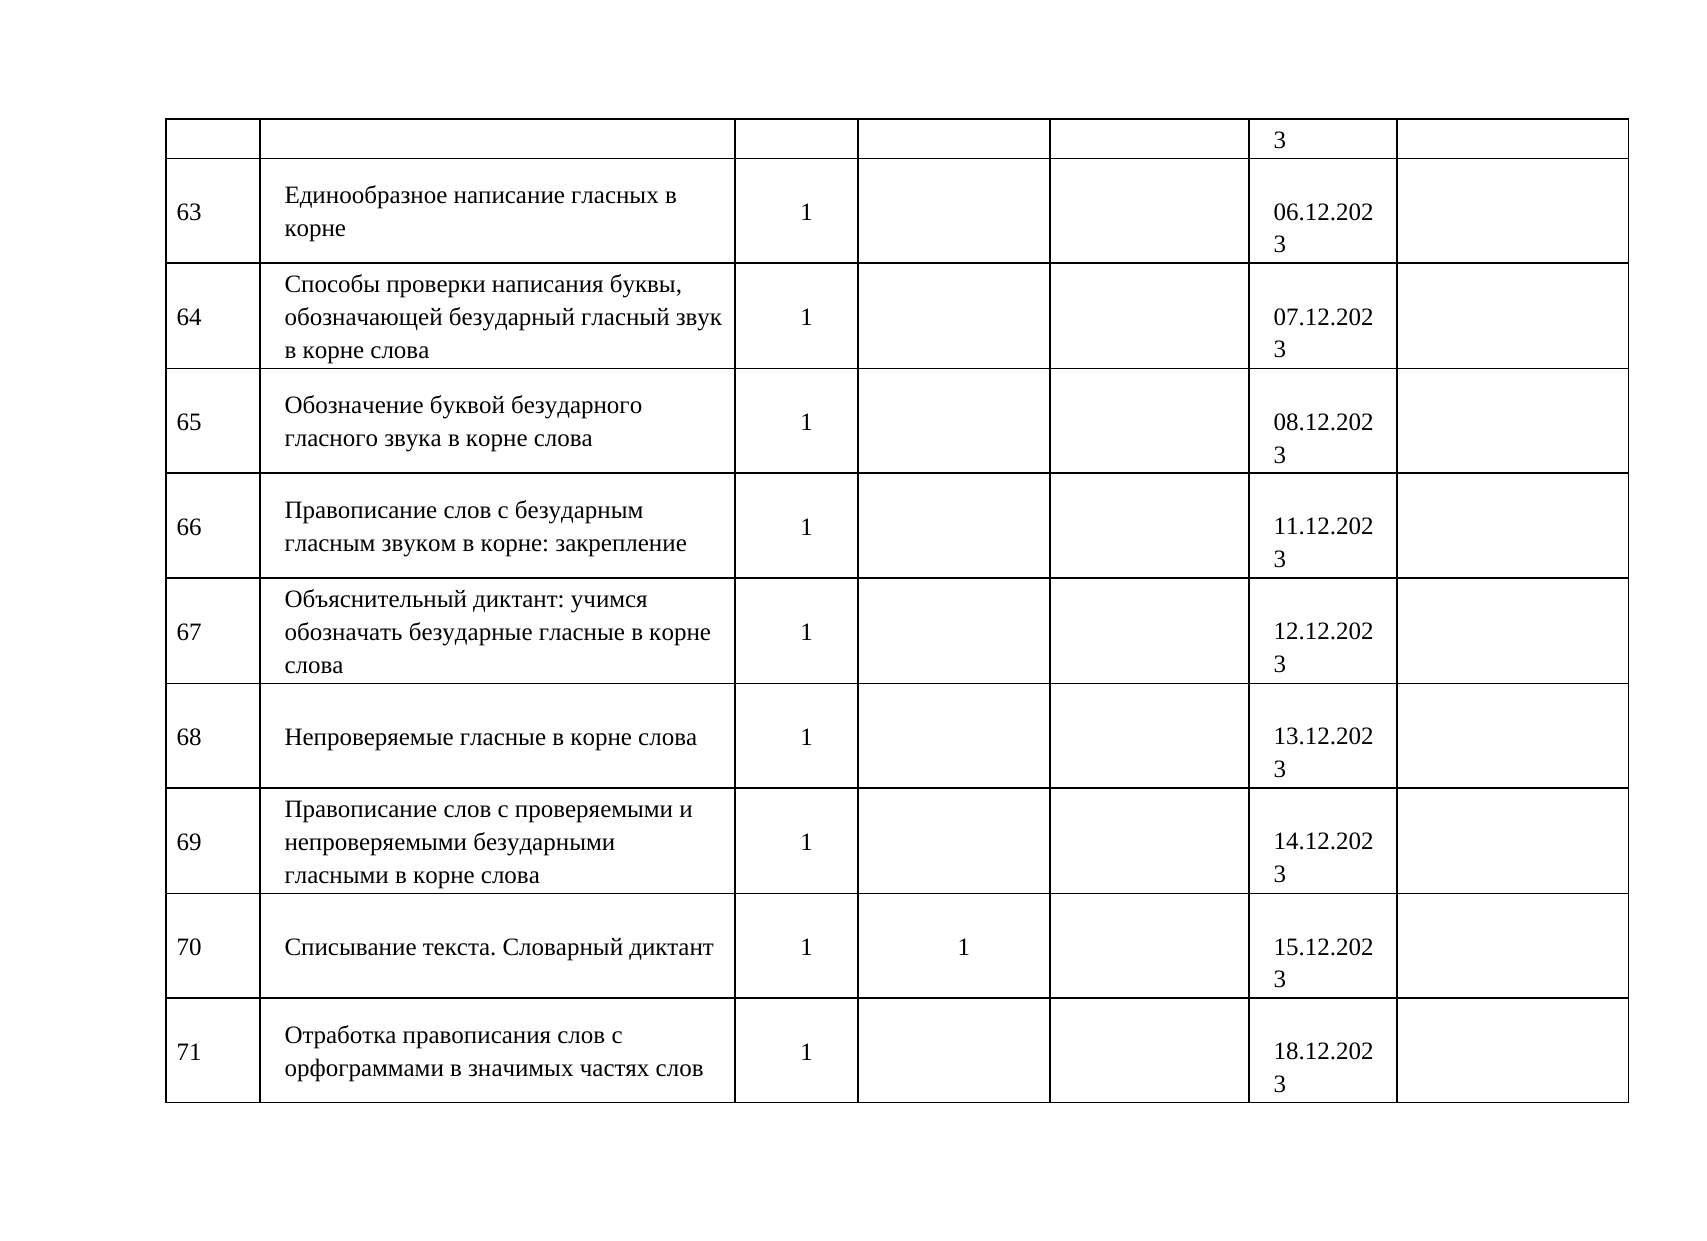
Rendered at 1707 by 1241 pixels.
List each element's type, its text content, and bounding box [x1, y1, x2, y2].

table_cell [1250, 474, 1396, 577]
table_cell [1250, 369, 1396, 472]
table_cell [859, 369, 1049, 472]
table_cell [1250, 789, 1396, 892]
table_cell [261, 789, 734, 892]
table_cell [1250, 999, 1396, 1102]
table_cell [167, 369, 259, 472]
table_cell [859, 120, 1049, 157]
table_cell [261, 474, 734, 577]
table_cell Единообразное написание гласных в корне [261, 159, 734, 262]
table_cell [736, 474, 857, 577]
table_cell [1051, 120, 1248, 157]
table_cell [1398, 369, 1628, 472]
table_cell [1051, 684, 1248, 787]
table_cell 07.12.2023 [1250, 264, 1396, 368]
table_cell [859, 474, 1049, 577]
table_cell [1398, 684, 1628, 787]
table_cell 1 [736, 264, 857, 368]
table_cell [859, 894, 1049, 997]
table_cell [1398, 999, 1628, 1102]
table_cell 63 [167, 159, 259, 262]
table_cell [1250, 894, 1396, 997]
table_cell [859, 159, 1049, 262]
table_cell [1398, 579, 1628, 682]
table_cell 64 [167, 264, 259, 368]
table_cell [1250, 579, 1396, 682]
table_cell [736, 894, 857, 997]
table_cell [1051, 264, 1248, 368]
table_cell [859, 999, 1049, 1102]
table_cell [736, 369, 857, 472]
table_cell [1398, 120, 1628, 157]
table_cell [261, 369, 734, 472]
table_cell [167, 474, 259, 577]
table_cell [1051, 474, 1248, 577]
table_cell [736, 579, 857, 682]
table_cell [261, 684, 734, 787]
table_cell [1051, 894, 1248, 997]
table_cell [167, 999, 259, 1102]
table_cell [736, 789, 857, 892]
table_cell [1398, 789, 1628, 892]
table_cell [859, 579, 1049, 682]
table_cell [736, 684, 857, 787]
table_cell 1 [736, 159, 857, 262]
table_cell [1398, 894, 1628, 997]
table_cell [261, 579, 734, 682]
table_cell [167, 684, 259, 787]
table_cell 05.12.2023 [1250, 120, 1396, 157]
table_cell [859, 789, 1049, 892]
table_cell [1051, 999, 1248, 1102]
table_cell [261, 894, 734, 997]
table_cell 62 [167, 120, 259, 157]
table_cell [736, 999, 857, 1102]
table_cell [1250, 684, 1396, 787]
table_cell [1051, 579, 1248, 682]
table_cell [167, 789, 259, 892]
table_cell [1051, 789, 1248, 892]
table_cell 06.12.2023 [1250, 159, 1396, 262]
table_cell Способы проверки написания буквы, обозначающей безударный гласный звук в корне слова [261, 264, 734, 368]
table_cell [859, 264, 1049, 368]
table_cell [1398, 159, 1628, 262]
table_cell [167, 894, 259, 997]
table_cell [1398, 264, 1628, 368]
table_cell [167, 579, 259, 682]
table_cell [261, 120, 734, 157]
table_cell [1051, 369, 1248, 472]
table_cell 1 [736, 120, 857, 157]
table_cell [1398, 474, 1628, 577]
table_cell [1051, 159, 1248, 262]
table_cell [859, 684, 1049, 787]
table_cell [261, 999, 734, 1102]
